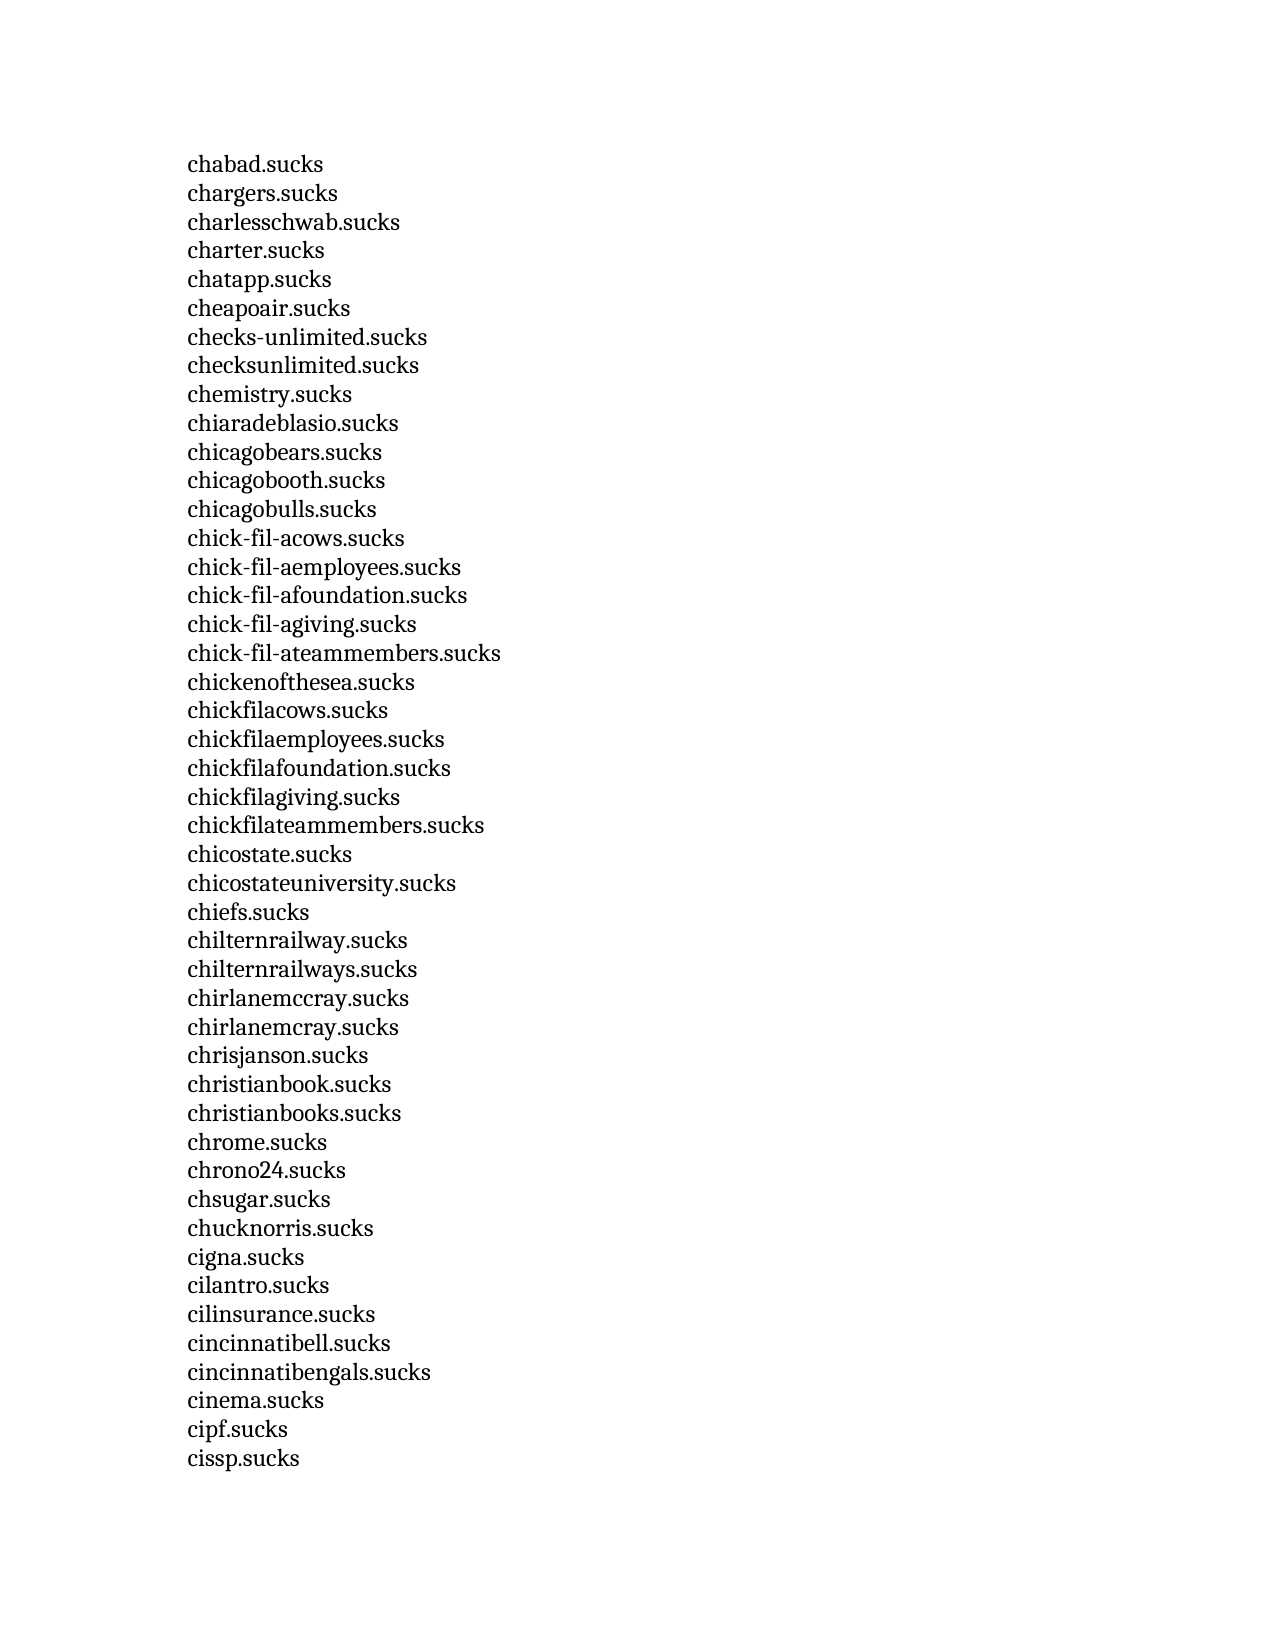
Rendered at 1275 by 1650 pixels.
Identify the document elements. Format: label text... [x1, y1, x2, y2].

text checks-unlimited.sucks [187, 322, 1087, 351]
text chrome.sucks [187, 1127, 1087, 1156]
text chickfilaemployees.sucks [187, 725, 1087, 754]
text chsugar.sucks [187, 1185, 1087, 1214]
text cinema.sucks [187, 1386, 1087, 1415]
text cipf.sucks [187, 1415, 1087, 1444]
text chicostateuniversity.sucks [187, 869, 1087, 897]
text chiaradeblasio.sucks [187, 409, 1087, 437]
text charter.sucks [187, 236, 1087, 265]
text chick-fil-agiving.sucks [187, 610, 1087, 639]
text chickfilagiving.sucks [187, 782, 1087, 811]
text cincinnatibengals.sucks [187, 1357, 1087, 1386]
text chicostate.sucks [187, 840, 1087, 869]
text chrono24.sucks [187, 1156, 1087, 1185]
text chabad.sucks [187, 150, 1087, 179]
text chilternrailway.sucks [187, 926, 1087, 955]
text chicagobears.sucks [187, 437, 1087, 466]
text chirlanemccray.sucks [187, 984, 1087, 1012]
text checksunlimited.sucks [187, 351, 1087, 380]
text charlesschwab.sucks [187, 207, 1087, 236]
text cilinsurance.sucks [187, 1300, 1087, 1329]
text chilternrailways.sucks [187, 955, 1087, 984]
text chargers.sucks [187, 179, 1087, 207]
text chickfilacows.sucks [187, 696, 1087, 725]
text chicagobulls.sucks [187, 495, 1087, 524]
text chick-fil-aemployees.sucks [187, 552, 1087, 581]
text chickenofthesea.sucks [187, 667, 1087, 696]
text chrisjanson.sucks [187, 1041, 1087, 1070]
text cigna.sucks [187, 1242, 1087, 1271]
text chicagobooth.sucks [187, 466, 1087, 495]
text cilantro.sucks [187, 1271, 1087, 1300]
text chirlanemcray.sucks [187, 1012, 1087, 1041]
text chemistry.sucks [187, 380, 1087, 409]
text cincinnatibell.sucks [187, 1329, 1087, 1357]
text chatapp.sucks [187, 265, 1087, 294]
text chick-fil-acows.sucks [187, 524, 1087, 552]
text christianbooks.sucks [187, 1099, 1087, 1127]
text chick-fil-ateammembers.sucks [187, 639, 1087, 667]
text chick-fil-afoundation.sucks [187, 581, 1087, 610]
text christianbook.sucks [187, 1070, 1087, 1099]
text chiefs.sucks [187, 897, 1087, 926]
text chickfilafoundation.sucks [187, 754, 1087, 782]
text cissp.sucks [187, 1444, 1087, 1472]
text cheapoair.sucks [187, 294, 1087, 322]
text chucknorris.sucks [187, 1214, 1087, 1242]
text chickfilateammembers.sucks [187, 811, 1087, 840]
